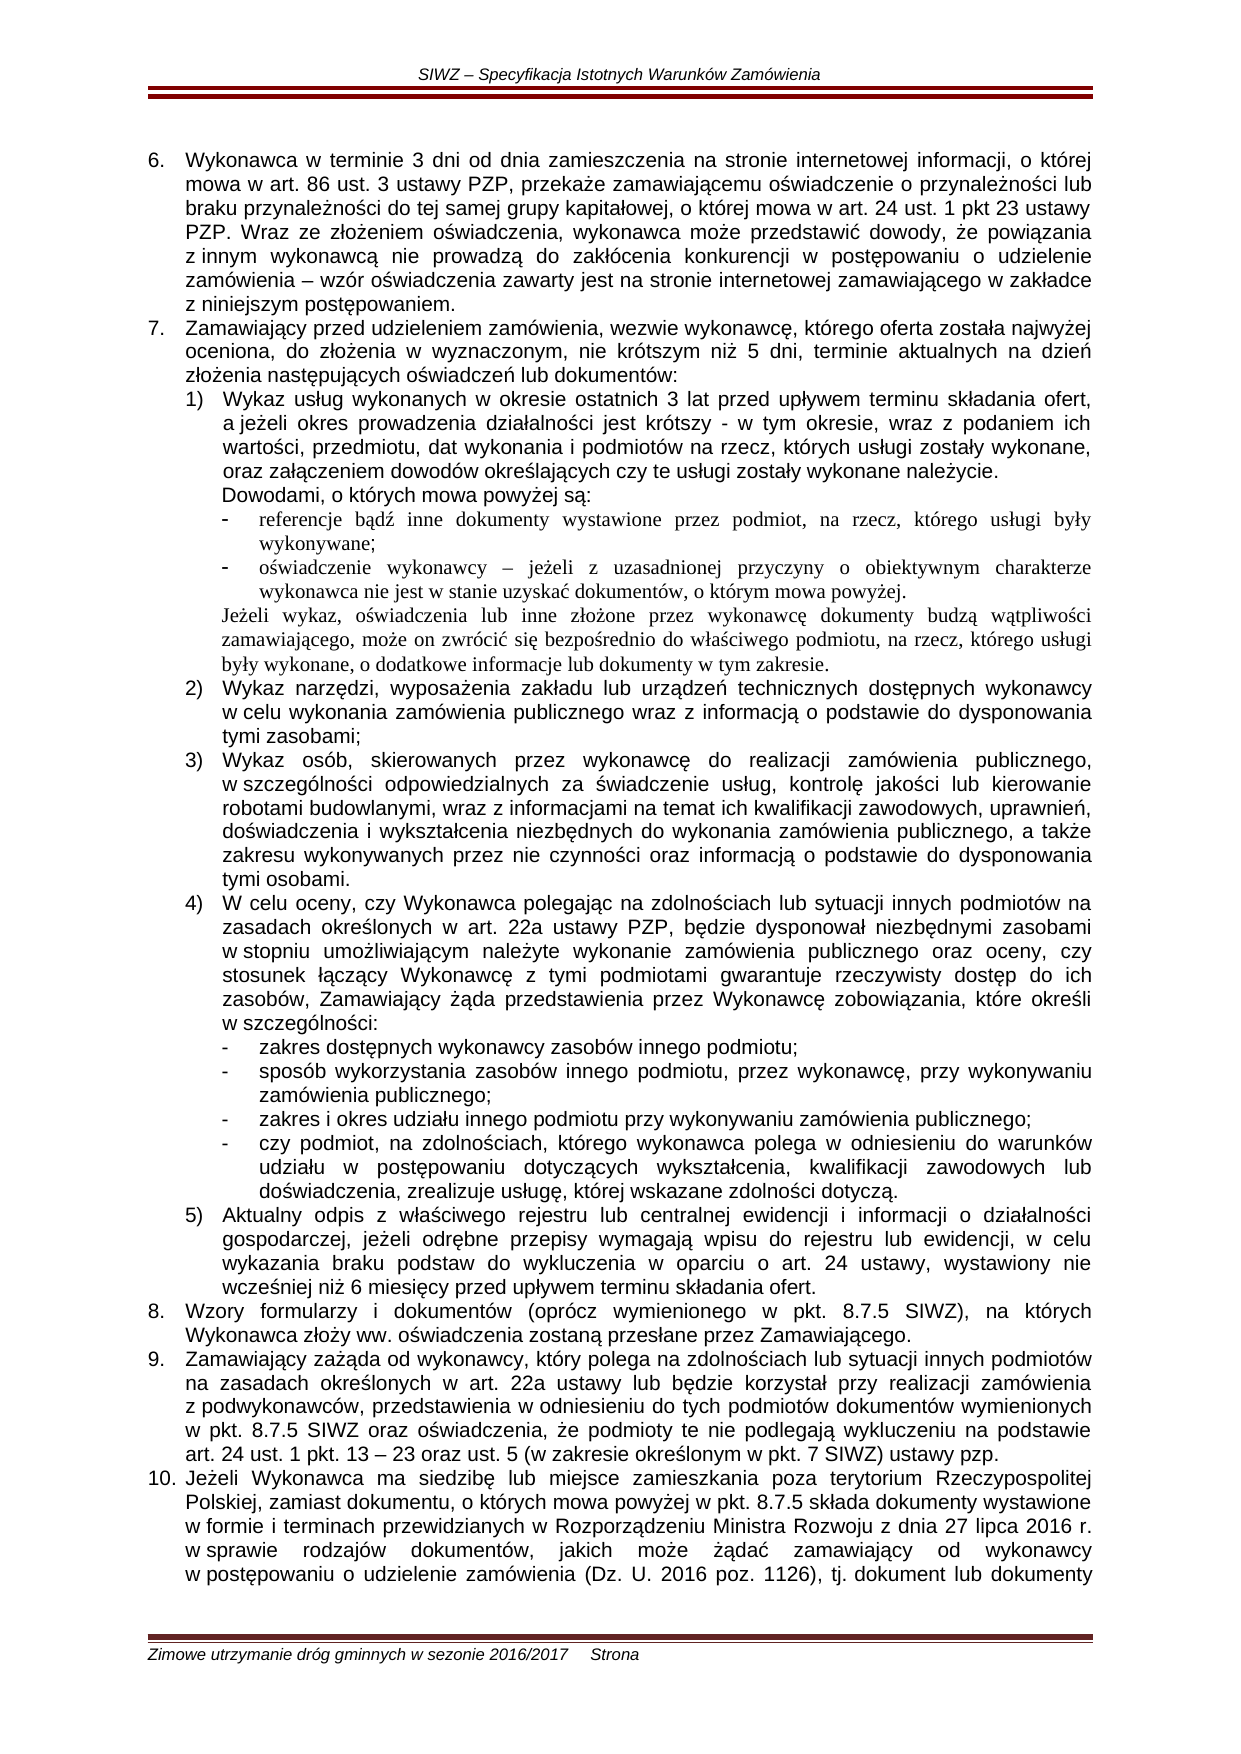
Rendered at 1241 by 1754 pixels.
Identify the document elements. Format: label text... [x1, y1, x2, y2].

list zakres i okres udziału innego podmiotu przy wykonywaniu zamówienia publicznego; [221, 1107, 1093, 1131]
list Wykaz usług wykonanych w okresie ostatnich 3 lat przed upływem terminu składania ofert, a jeżeli okres prowadzenia działalności jest krótszy - w tym okresie, wraz z podaniem ich wartości, przedmiotu, dat wykonania i podmiotów na rzecz, których usługi zostały wykonane, oraz załączeniem dowodów określających czy te usługi zostały wykonane należycie. [185, 387, 1093, 483]
text Jeżeli wykaz, oświadczenia lub inne złożone przez wykonawcę dokumenty budzą wątpliwości zamawiającego, może on zwrócić się bezpośrednio do właściwego podmiotu, na rzecz, którego usługi były wykonane, o dodatkowe informacje lub dokumenty w tym zakresie. [221, 603, 1093, 676]
text Dowodami, o których mowa powyżej są: [221, 483, 1093, 507]
list zakres dostępnych wykonawcy zasobów innego podmiotu; [221, 1035, 1093, 1059]
list czy podmiot, na zdolnościach, którego wykonawca polega w odniesieniu do warunków udziału w postępowaniu dotyczących wykształcenia, kwalifikacji zawodowych lub doświadczenia, zrealizuje usługę, której wskazane zdolności dotyczą. [221, 1131, 1093, 1203]
list Aktualny odpis z właściwego rejestru lub centralnej ewidencji i informacji o działalności gospodarczej, jeżeli odrębne przepisy wymagają wpisu do rejestru lub ewidencji, w celu wykazania braku podstaw do wykluczenia w oparciu o art. 24 ustawy, wystawiony nie wcześniej niż 6 miesięcy przed upływem terminu składania ofert. [185, 1203, 1093, 1298]
list Zamawiający zażąda od wykonawcy, który polega na zdolnościach lub sytuacji innych podmiotów na zasadach określonych w art. 22a ustawy lub będzie korzystał przy realizacji zamówienia z podwykonawców, przedstawienia w odniesieniu do tych podmiotów dokumentów wymienionych w pkt. 8.7.5 SIWZ oraz oświadczenia, że podmioty te nie podlegają wykluczeniu na podstawie art. 24 ust. 1 pkt. 13 – 23 oraz ust. 5 (w zakresie określonym w pkt. 7 SIWZ) ustawy pzp. [148, 1346, 1093, 1466]
list W celu oceny, czy Wykonawca polegając na zdolnościach lub sytuacji innych podmiotów na zasadach określonych w art. 22a ustawy PZP, będzie dysponował niezbędnymi zasobami w stopniu umożliwiającym należyte wykonanie zamówienia publicznego oraz oceny, czy stosunek łączący Wykonawcę z tymi podmiotami gwarantuje rzeczywisty dostęp do ich zasobów, Zamawiający żąda przedstawienia przez Wykonawcę zobowiązania, które określi w szczególności: [185, 891, 1093, 1035]
list referencje bądź inne dokumenty wystawione przez podmiot, na rzecz, którego usługi były wykonywane; [221, 507, 1093, 555]
list Zamawiający przed udzieleniem zamówienia, wezwie wykonawcę, którego oferta została najwyżej oceniona, do złożenia w wyznaczonym, nie krótszym niż 5 dni, terminie aktualnych na dzień złożenia następujących oświadczeń lub dokumentów: [148, 315, 1093, 387]
list sposób wykorzystania zasobów innego podmiotu, przez wykonawcę, przy wykonywaniu zamówienia publicznego; [221, 1059, 1093, 1107]
list Wzory formularzy i dokumentów (oprócz wymienionego w pkt. 8.7.5 SIWZ), na których Wykonawca złoży ww. oświadczenia zostaną przesłane przez Zamawiającego. [148, 1298, 1093, 1346]
list Wykaz narzędzi, wyposażenia zakładu lub urządzeń technicznych dostępnych wykonawcy w celu wykonania zamówienia publicznego wraz z informacją o podstawie do dysponowania tymi zasobami; [185, 676, 1093, 747]
list oświadczenie wykonawcy – jeżeli z uzasadnionej przyczyny o obiektywnym charakterze wykonawca nie jest w stanie uzyskać dokumentów, o którym mowa powyżej. [221, 555, 1093, 603]
list Wykaz osób, skierowanych przez wykonawcę do realizacji zamówienia publicznego, w szczególności odpowiedzialnych za świadczenie usług, kontrolę jakości lub kierowanie robotami budowlanymi, wraz z informacjami na temat ich kwalifikacji zawodowych, uprawnień, doświadczenia i wykształcenia niezbędnych do wykonania zamówienia publicznego, a także zakresu wykonywanych przez nie czynności oraz informacją o podstawie do dysponowania tymi osobami. [185, 747, 1093, 891]
list Wykonawca w terminie 3 dni od dnia zamieszczenia na stronie internetowej informacji, o której mowa w art. 86 ust. 3 ustawy PZP, przekaże zamawiającemu oświadczenie o przynależności lub braku przynależności do tej samej grupy kapitałowej, o której mowa w art. 24 ust. 1 pkt 23 ustawy PZP. Wraz ze złożeniem oświadczenia, wykonawca może przedstawić dowody, że powiązania z innym wykonawcą nie prowadzą do zakłócenia konkurencji w postępowaniu o udzielenie zamówienia – wzór oświadczenia zawarty jest na stronie internetowej zamawiającego w zakładce z niniejszym postępowaniem. [148, 148, 1093, 315]
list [148, 1466, 1093, 1586]
